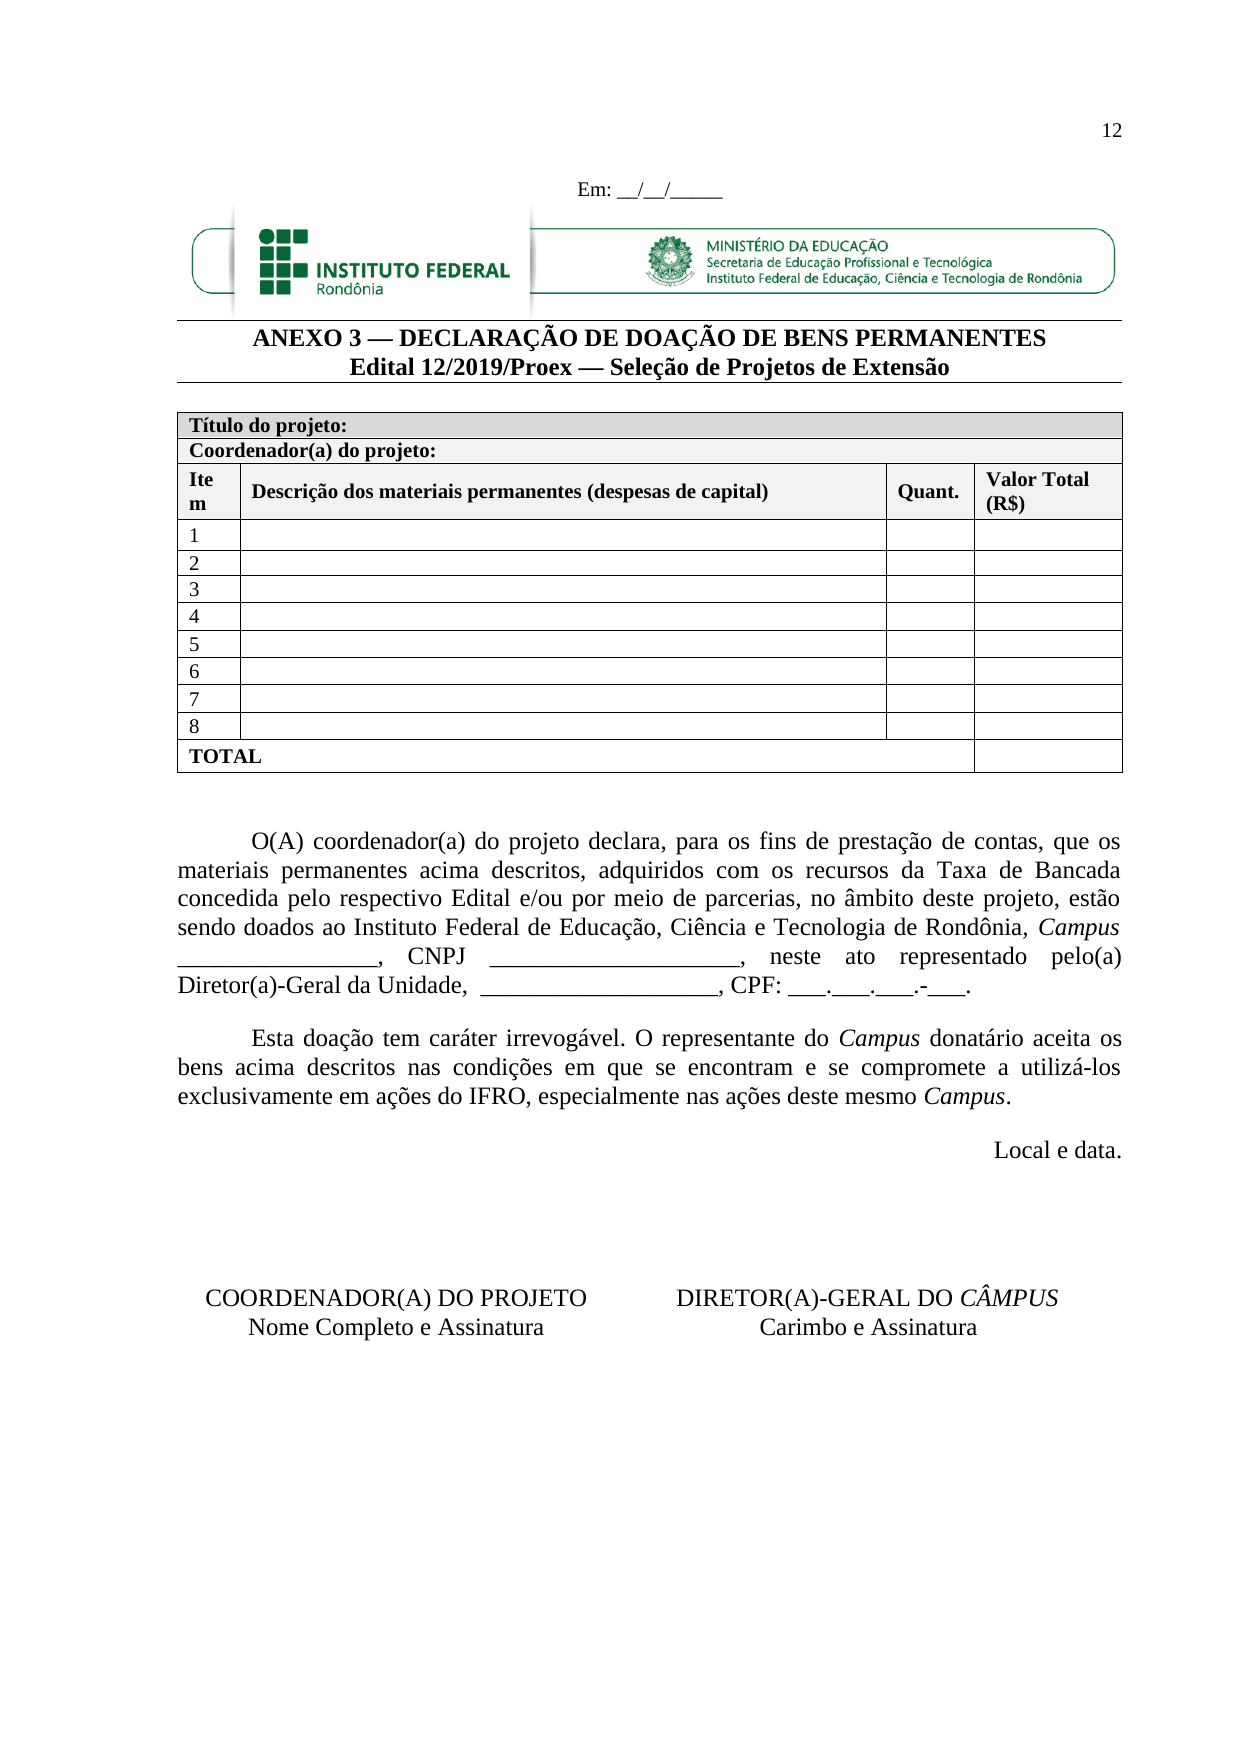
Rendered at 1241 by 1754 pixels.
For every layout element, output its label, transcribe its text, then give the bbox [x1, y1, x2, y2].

table_cell Item [178, 464, 240, 519]
text Edital 12/2019/Proex — Seleção de Projetos de Extensão [177, 348, 1122, 382]
text Local e data. [177, 1135, 1122, 1163]
table_cell [887, 576, 974, 602]
table_cell [887, 631, 974, 657]
table_cell [241, 658, 886, 684]
table_cell [975, 658, 1122, 684]
table_cell [178, 658, 240, 684]
table_cell [241, 713, 886, 739]
table_cell [178, 685, 240, 712]
table_cell [178, 576, 240, 602]
table_cell [887, 658, 974, 684]
table_cell Coordenador(a) do projeto: [178, 439, 1122, 462]
table_cell [887, 685, 974, 712]
table_header Título do projeto: [178, 413, 1122, 437]
table_cell [887, 520, 974, 550]
table_cell TOTAL [178, 740, 974, 772]
table_cell [241, 520, 886, 550]
table_cell [178, 603, 240, 629]
table_header DIRETOR(A)-GERAL DO CÂMPUS Carimbo e Assinatura [615, 1284, 1122, 1341]
table_cell [241, 603, 886, 629]
picture [177, 201, 1123, 320]
table_cell Quant. [887, 464, 974, 519]
table_cell [241, 551, 886, 575]
table_cell [975, 576, 1122, 602]
table_cell [975, 603, 1122, 629]
text Em: __/__/_____ [177, 177, 1122, 201]
table_cell [887, 713, 974, 739]
text ANEXO 3 — DECLARAÇÃO DE DOAÇÃO DE BENS PERMANENTES [177, 321, 1122, 348]
table_cell Descrição dos materiais permanentes (despesas de capital) [241, 464, 886, 519]
table_cell [975, 631, 1122, 657]
table_cell [241, 576, 886, 602]
table_cell [975, 520, 1122, 550]
table_cell Valor Total (R$) [975, 464, 1122, 519]
table_header COORDENADOR(A) DO PROJETO Nome Completo e Assinatura [177, 1284, 615, 1341]
table_cell [178, 631, 240, 657]
table_cell [241, 631, 886, 657]
table_cell [975, 740, 1122, 772]
text Esta doação tem caráter irrevogável. O representante do Campus donatário aceita os bens acima descritos nas condições em que se encontram e se compromete a utilizá-los exclusivamente em ações do IFRO, especialmente nas ações deste mesmo Campus. [177, 1023, 1122, 1110]
table_cell [178, 551, 240, 575]
text O(A) coordenador(a) do projeto declara, para os fins de prestação de contas, que os materiais permanentes acima descritos, adquiridos com os recursos da Taxa de Bancada concedida pelo respectivo Edital e/ou por meio de parcerias, no âmbito deste projeto, estão sendo doados ao Instituto Federal de Educação, Ciência e Tecnologia de Rondônia, Campus ________________, CNPJ ____________________, neste ato representado pelo(a) Diretor(a)-Geral da Unidade, ___________________, CPF: ___.___.___.-___. [177, 826, 1122, 998]
table_cell [887, 551, 974, 575]
table_cell [178, 520, 240, 550]
table_cell [887, 603, 974, 629]
table_cell [241, 685, 886, 712]
table_cell [975, 713, 1122, 739]
table_cell [975, 685, 1122, 712]
table_cell [975, 551, 1122, 575]
table_cell [178, 713, 240, 739]
